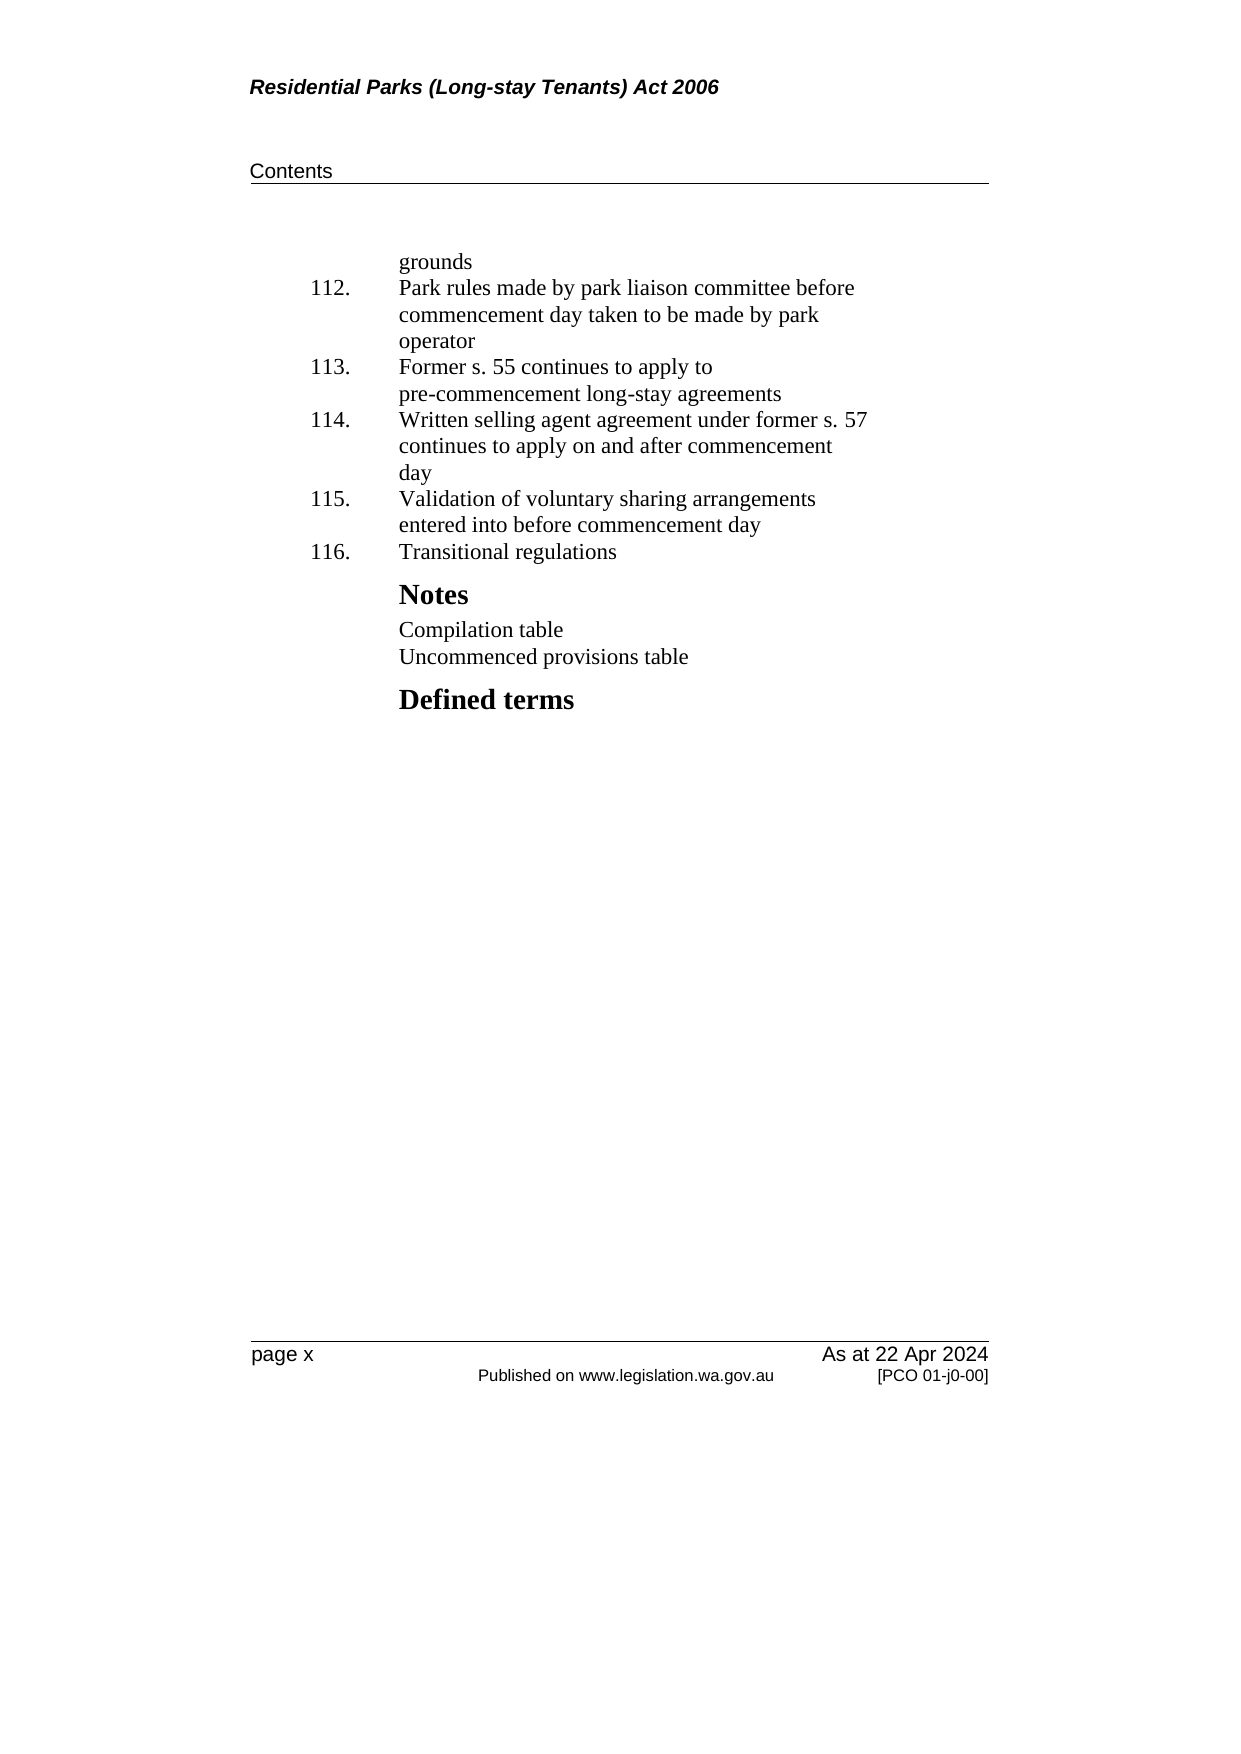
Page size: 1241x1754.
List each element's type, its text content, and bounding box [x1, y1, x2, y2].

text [310, 248, 871, 274]
text Defined terms [399, 682, 871, 715]
text 114. Written selling agent agreement under former s. 57 continues to apply on and after commencement day 1 [310, 406, 871, 485]
text Uncommenced provisions table 1 [310, 643, 871, 669]
text Compilation table 1 [310, 617, 871, 643]
text Notes [399, 577, 871, 610]
text 116. Transitional regulations 1 [310, 538, 871, 564]
text 112. Park rules made by park liaison committee before commencement day taken to be made by park operator 1 [310, 274, 871, 353]
text 115. Validation of voluntary sharing arrangements entered into before commencement day 1 [310, 485, 871, 538]
text 113. Former s. 55 continues to apply to pre-commencement long-stay agreements 1 [310, 353, 871, 406]
